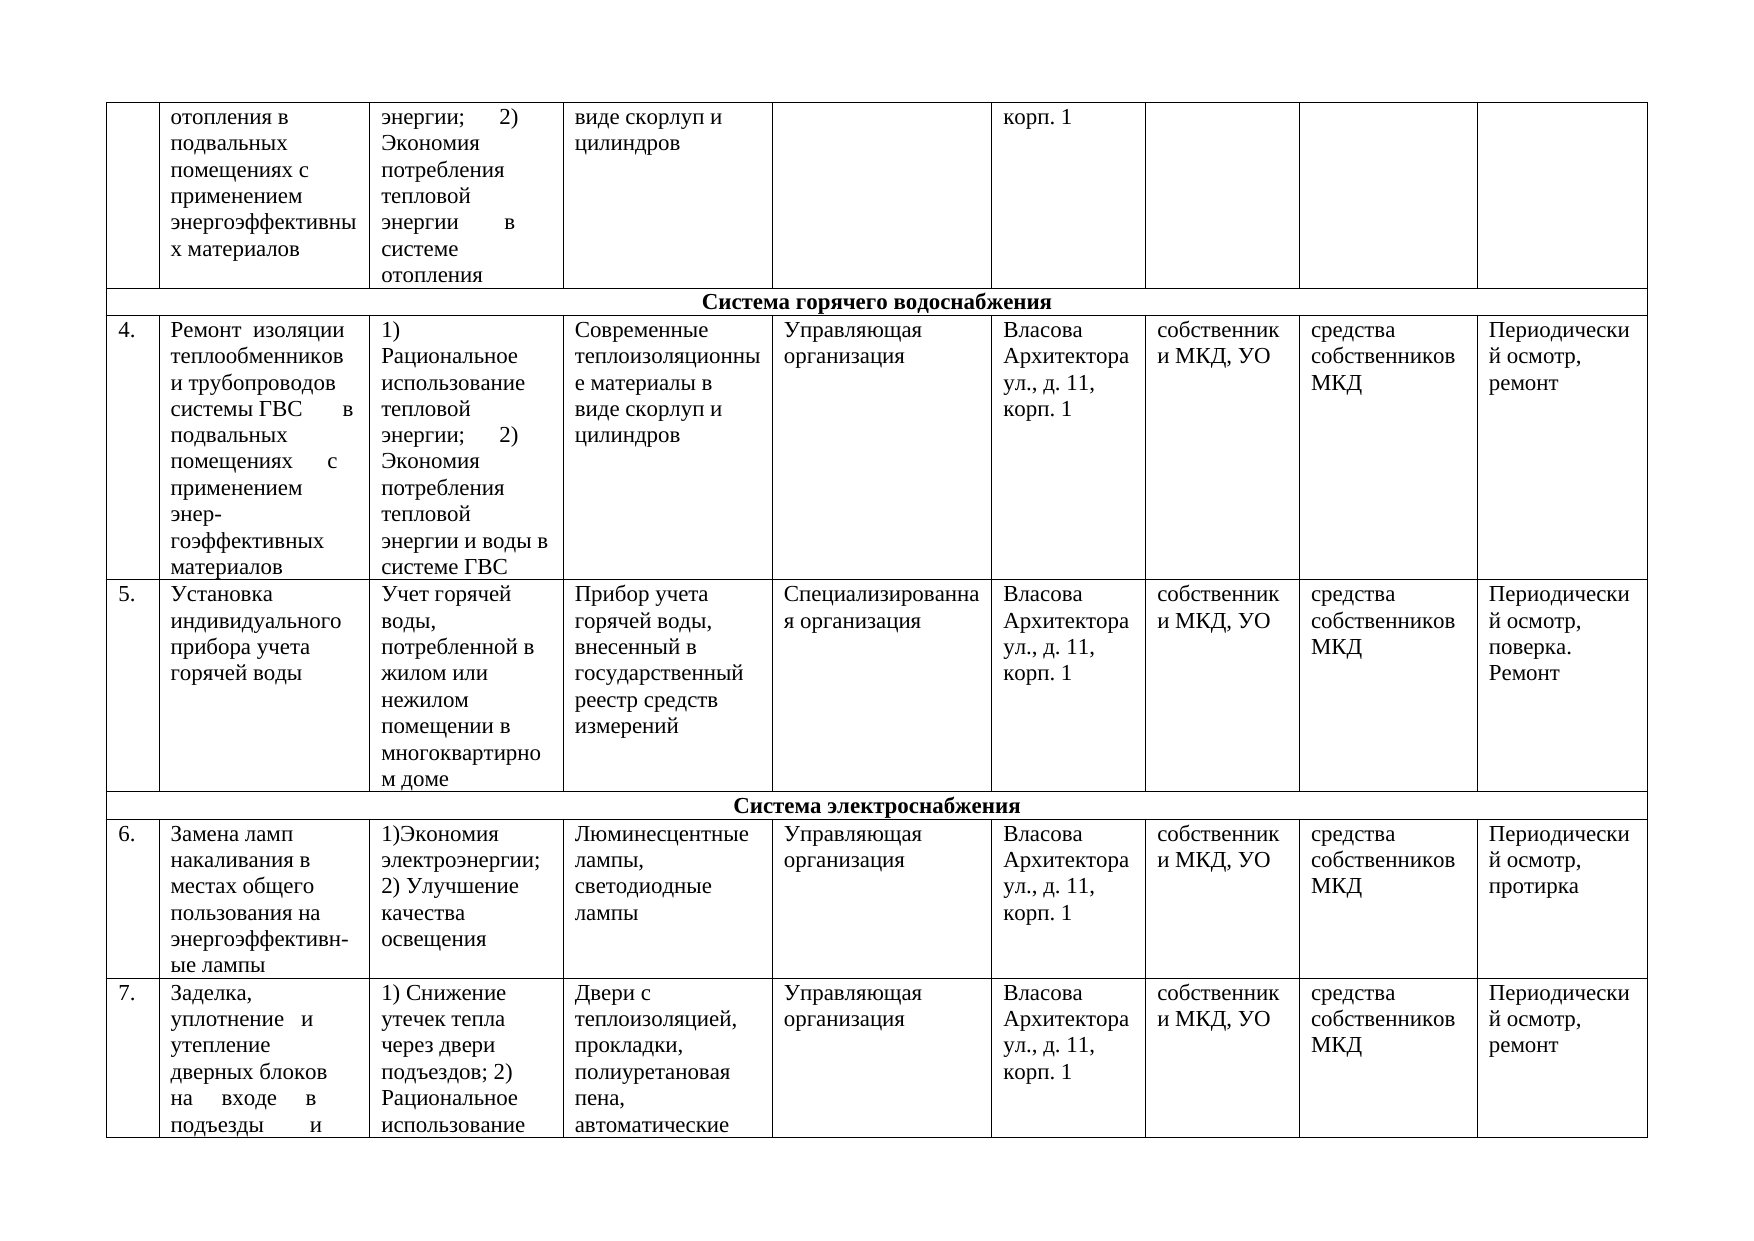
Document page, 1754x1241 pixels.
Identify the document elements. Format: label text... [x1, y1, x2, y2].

table_cell 6. [107, 820, 159, 978]
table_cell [1478, 103, 1647, 287]
table_cell Власова Архитектора ул., д. 11, корп. 1 [992, 820, 1145, 978]
table_cell собственники МКД, УО [1146, 316, 1299, 579]
table_cell Система горячего водоснабжения [107, 289, 1647, 315]
table_cell Система электроснабжения [107, 792, 1647, 819]
table_cell Современные теплоизоляционные материалы в виде скорлуп и цилиндров [564, 316, 772, 579]
table_cell Замена ламп накаливания в местах общего пользования на энергоэффективн-ые лампы [160, 820, 369, 978]
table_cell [564, 103, 772, 287]
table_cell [1300, 103, 1477, 287]
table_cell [1146, 979, 1299, 1137]
table_cell Специализированная организация [773, 580, 991, 791]
table_cell 5. [107, 580, 159, 791]
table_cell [992, 103, 1145, 287]
table_cell Управляющая организация [773, 820, 991, 978]
table_cell Периодический осмотр, ремонт [1478, 316, 1647, 579]
table_cell средства собственников МКД [1300, 316, 1477, 579]
table_cell Периодический осмотр, поверка. Ремонт [1478, 580, 1647, 791]
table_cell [370, 979, 563, 1137]
table_cell Периодический осмотр, протирка [1478, 820, 1647, 978]
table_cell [1478, 979, 1647, 1137]
table_cell Учет горячей воды, потребленной в жилом или нежилом помещении в многоквартирном доме [370, 580, 563, 791]
table_cell средства собственников МКД [1300, 580, 1477, 791]
table_cell Власова Архитектора ул., д. 11, корп. 1 [992, 316, 1145, 579]
table_cell 4. [107, 316, 159, 579]
table_cell Власова Архитектора ул., д. 11, корп. 1 [992, 580, 1145, 791]
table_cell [1146, 103, 1299, 287]
table_cell Установка индивидуального прибора учета горячей воды [160, 580, 369, 791]
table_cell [773, 103, 991, 287]
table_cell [992, 979, 1145, 1137]
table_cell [564, 979, 772, 1137]
table_cell Прибор учета горячей воды, внесенный в государственный реестр средств измерений [564, 580, 772, 791]
table_cell 1)Экономия электроэнергии; 2) Улучшение качества освещения [370, 820, 563, 978]
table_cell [160, 103, 369, 287]
table_cell 1) Рациональное использование тепловой энергии; 2) Экономия потребления тепловой энергии и воды в системе ГВС [370, 316, 563, 579]
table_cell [1300, 979, 1477, 1137]
table_cell средства собственников МКД [1300, 820, 1477, 978]
table_cell 7. [107, 979, 159, 1137]
table_cell Управляющая организация [773, 316, 991, 579]
table_cell собственники МКД, УО [1146, 580, 1299, 791]
table_cell 3. [107, 103, 159, 287]
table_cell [160, 979, 369, 1137]
table_cell Ремонт изоляции теплообменников и трубопроводов системы ГВС в подвальных помещениях с применением энер- гоэффективных материалов [160, 316, 369, 579]
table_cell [370, 103, 563, 287]
table_cell собственники МКД, УО [1146, 820, 1299, 978]
table_cell Люминесцентные лампы, светодиодные лампы [564, 820, 772, 978]
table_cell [773, 979, 991, 1137]
